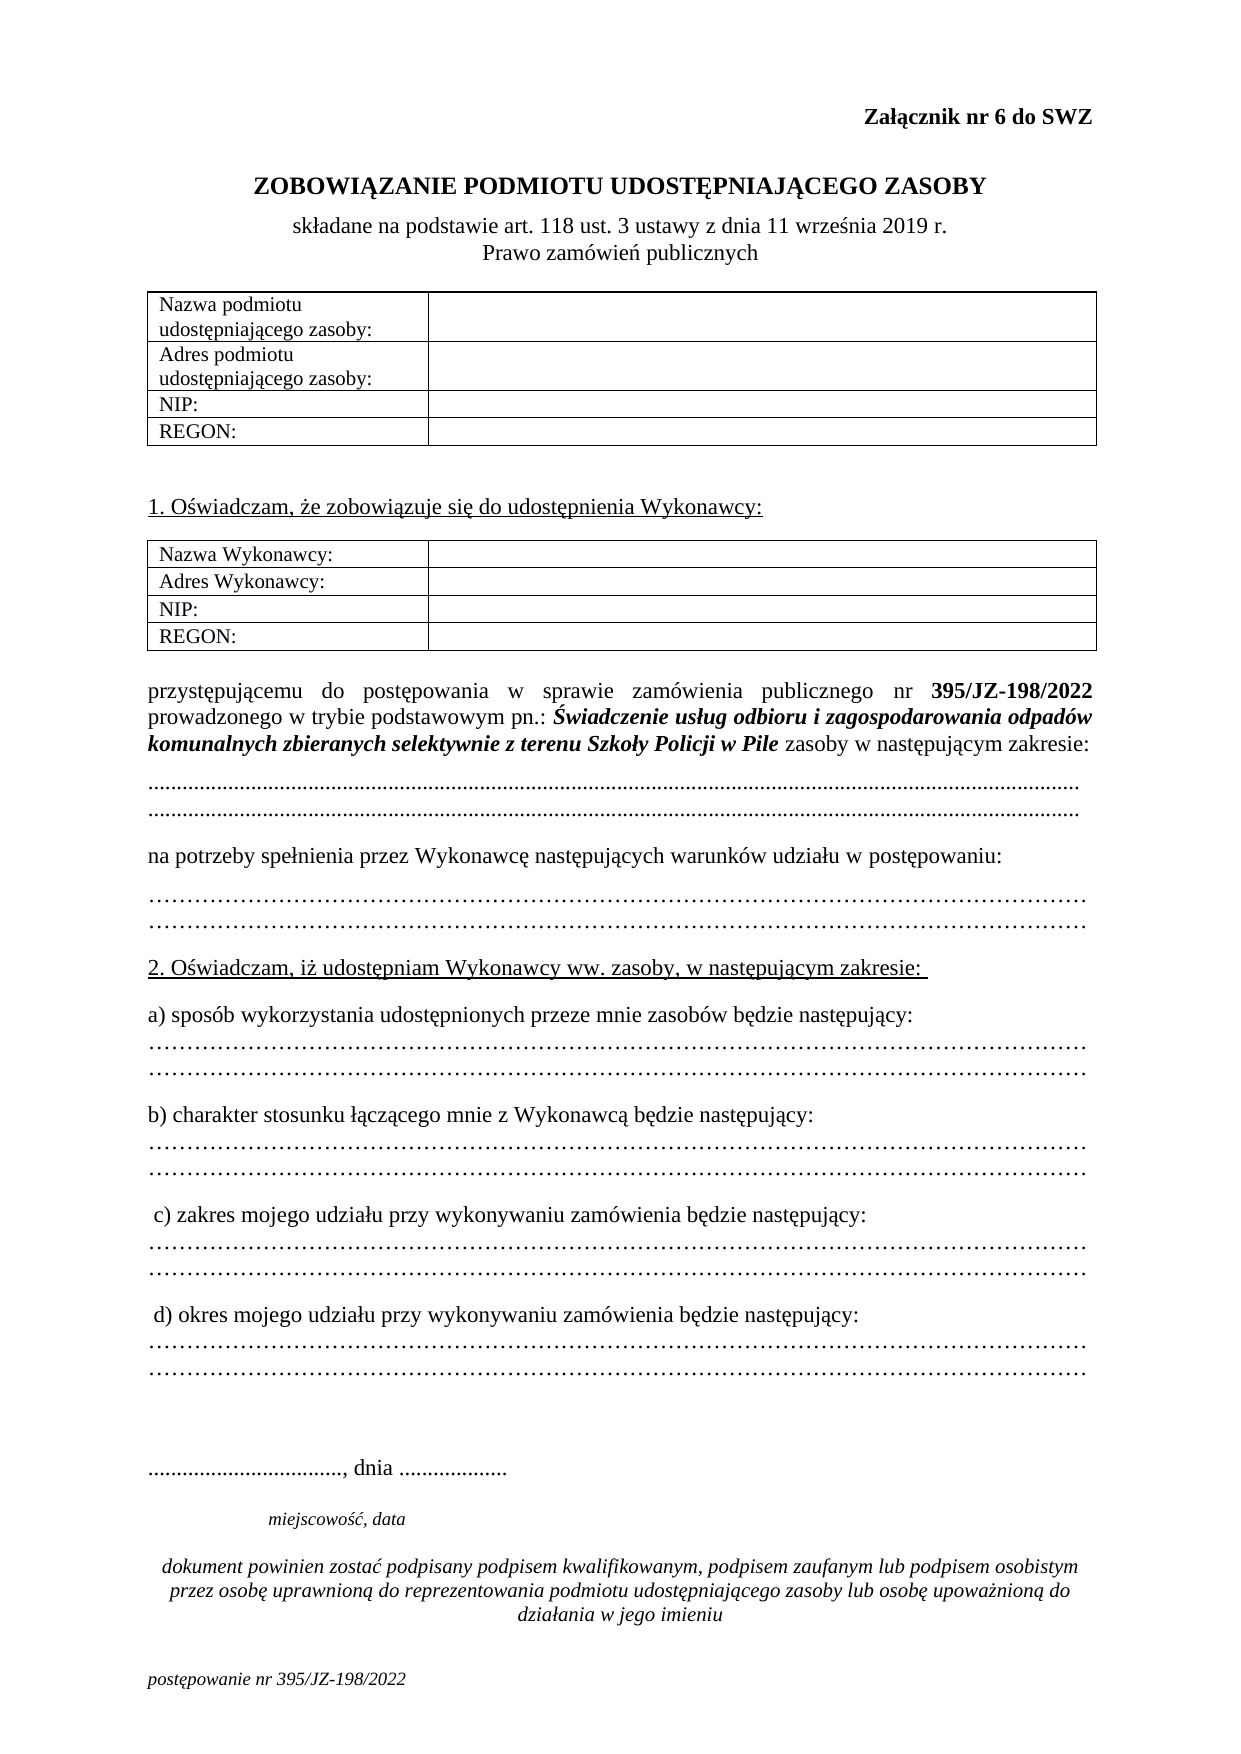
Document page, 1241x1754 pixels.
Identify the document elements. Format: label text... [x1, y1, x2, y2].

table_cell [429, 596, 1096, 622]
text miejscowość, data [148, 1508, 1093, 1530]
text ZOBOWIĄZANIE PODMIOTU UDOSTĘPNIAJĄCEGO ZASOBY [148, 171, 1093, 200]
table_cell REGON: [148, 623, 428, 649]
text d) okres mojego udziału przy wykonywaniu zamówienia będzie następujący: ………………………………………………………………………………………………………………………………………………………………………………………………………………………… [148, 1301, 1093, 1380]
text Prawo zamówień publicznych [148, 239, 1093, 265]
table_header [429, 541, 1096, 567]
table_cell Adres Wykonawcy: [148, 568, 428, 595]
table_header Nazwa Wykonawcy: [148, 541, 428, 567]
text ………………………………………………………………………………………………………………………………………………………………………………………………………………………… [148, 881, 1093, 933]
text Załącznik nr 6 do SWZ [148, 103, 1093, 130]
text składane na podstawie art. 118 ust. 3 ustawy z dnia 11 września 2019 r. [148, 212, 1093, 239]
table_cell [429, 623, 1096, 649]
table_cell NIP: [148, 596, 428, 622]
table_cell [429, 418, 1096, 444]
text b) charakter stosunku łączącego mnie z Wykonawcą będzie następujący: …………………………………………………………………………………………………………… [148, 1101, 1093, 1154]
table_cell [429, 342, 1096, 390]
table_header [429, 293, 1096, 341]
text c) zakres mojego udziału przy wykonywaniu zamówienia będzie następujący: ………………………………………………………………………………………………………………………………………………………………………………………………………………………… [148, 1201, 1093, 1280]
text dokument powinien zostać podpisany podpisem kwalifikowanym, podpisem zaufanym lub podpisem osobistym przez osobę uprawnioną do reprezentowania podmiotu udostępniającego zasoby lub osobę upoważnioną do działania w jego imieniu [148, 1554, 1093, 1626]
text …………………………………………………………………………………………………………… [148, 1154, 1093, 1181]
table_cell Adres podmiotu udostępniającego zasoby: [148, 342, 428, 390]
text 1. Oświadczam, że zobowiązuje się do udostępnienia Wykonawcy: [148, 493, 1093, 519]
table_cell NIP: [148, 391, 428, 417]
table_cell [429, 568, 1096, 595]
text .................................., dnia ................... [148, 1454, 1093, 1480]
text na potrzeby spełnienia przez Wykonawcę następujących warunków udziału w postępowaniu: [148, 842, 1093, 868]
table_cell [429, 391, 1096, 417]
text a) sposób wykorzystania udostępnionych przeze mnie zasobów będzie następujący: ………………………………………………………………………………………………………………………………………………………………………………………………………………………… [148, 1002, 1093, 1081]
text przystępującemu do postępowania w sprawie zamówienia publicznego nr 395/JZ-198/2022 prowadzonego w trybie podstawowym pn.: Świadczenie usług odbioru i zagospodarowania odpadów komunalnych zbieranych selektywnie z terenu Szkoły Policji w Pile zasoby w następującym zakresie: [148, 677, 1093, 756]
text ................................................................................................................................................................... ................................................................................................................................................................... [148, 768, 1093, 821]
table_header Nazwa podmiotu udostępniającego zasoby: [148, 293, 428, 341]
table_cell REGON: [148, 418, 428, 444]
text 2. Oświadczam, iż udostępniam Wykonawcy ww. zasoby, w następującym zakresie: [148, 954, 1093, 981]
